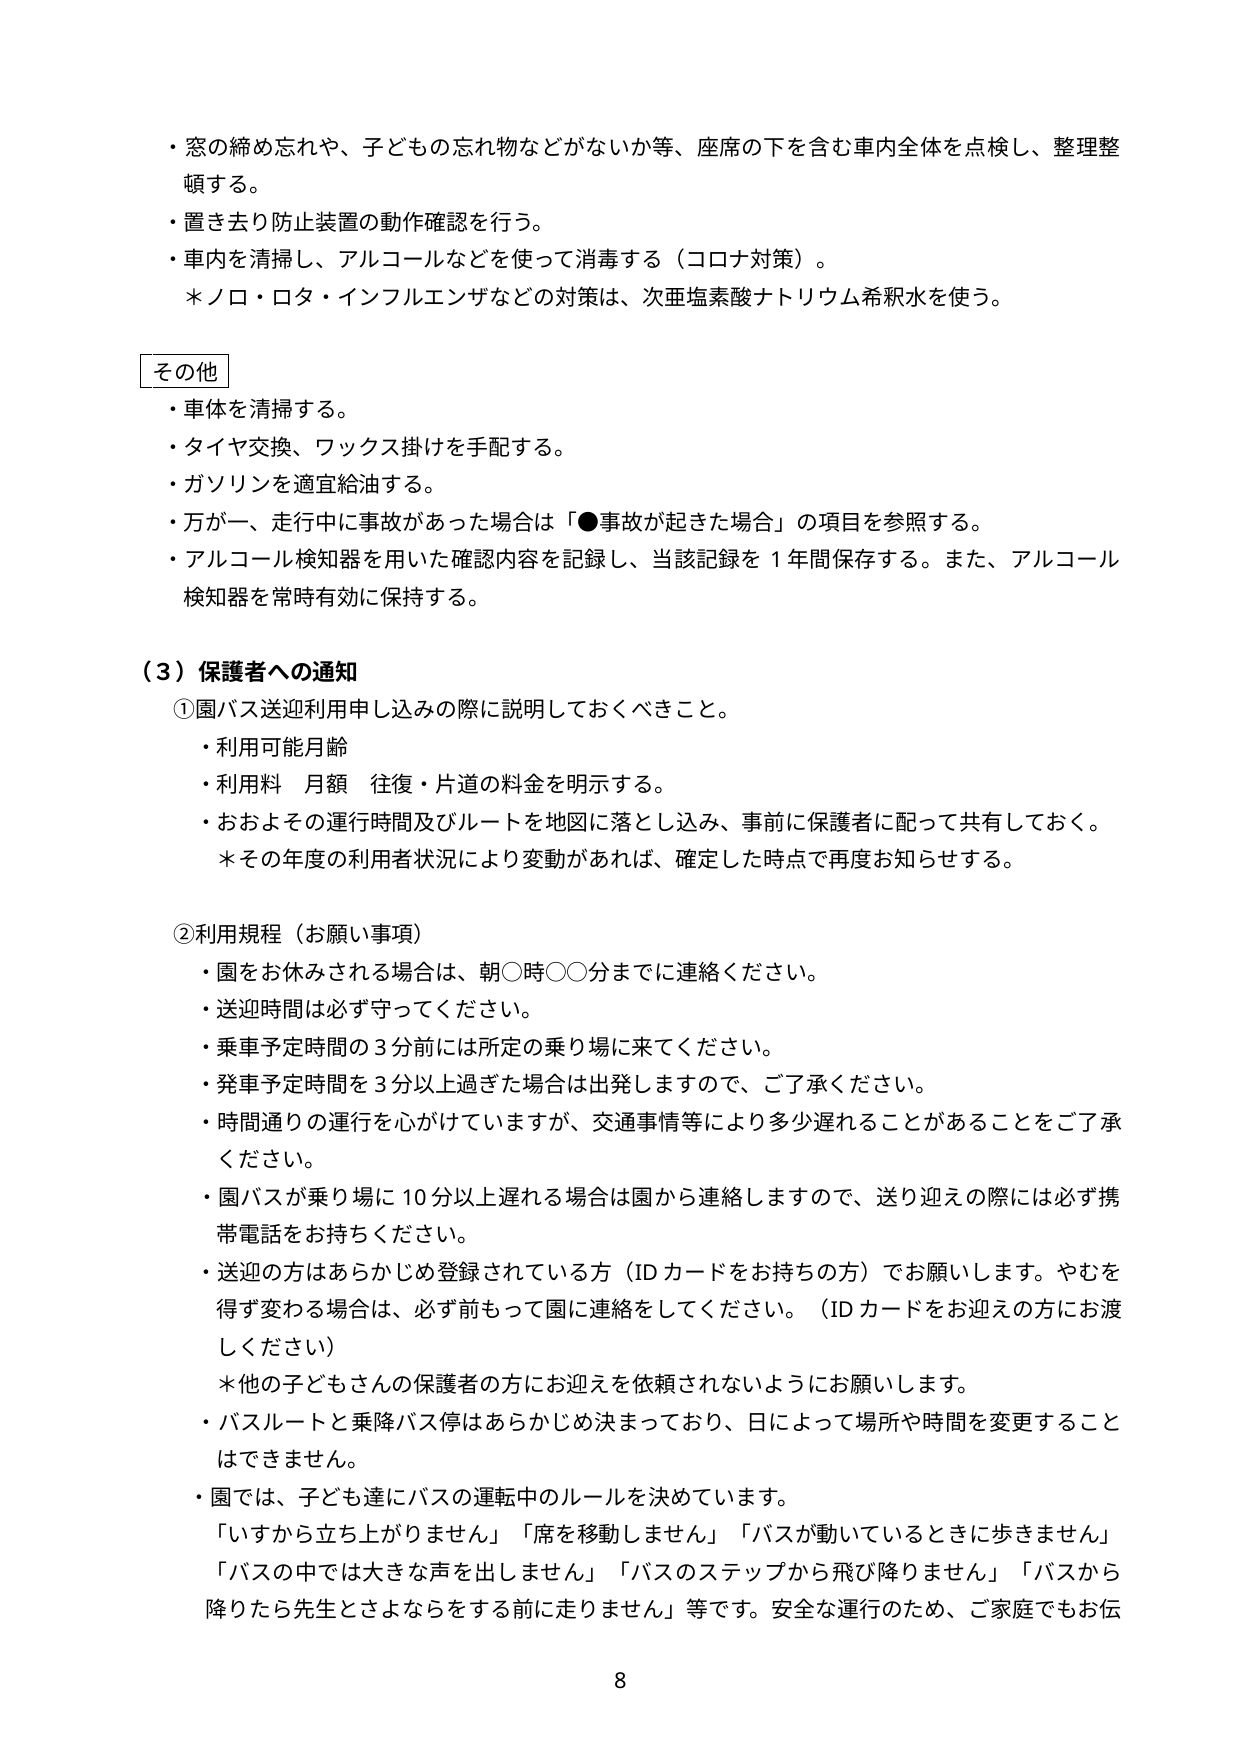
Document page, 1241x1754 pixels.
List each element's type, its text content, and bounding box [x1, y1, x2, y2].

text ・置き去り防止装置の動作確認を行う。 [118, 202, 1122, 239]
text ・車体を清掃する。 [118, 389, 1122, 427]
text ・乗車予定時間の3分前には所定の乗り場に来てください。 [129, 1027, 1122, 1064]
text ・時間通りの運行を心がけていますが、交通事情等により多少遅れることがあることをご了承ください。 [129, 1102, 1122, 1177]
text ・万が一、走行中に事故があった場合は「●事故が起きた場合」の項目を参照する。 [118, 502, 1122, 539]
text （３）保護者への通知 [118, 652, 1122, 689]
text ＊ノロ・ロタ・インフルエンザなどの対策は、次亜塩素酸ナトリウム希釈水を使う。 [118, 277, 1122, 314]
text ＊他の子どもさんの保護者の方にお迎えを依頼されないようにお願いします。 [129, 1364, 1122, 1402]
text ・園バスが乗り場に10分以上遅れる場合は園から連絡しますので、送り迎えの際には必ず携帯電話をお持ちください。 [129, 1177, 1122, 1252]
text ・おおよその運行時間及びルートを地図に落とし込み、事前に保護者に配って共有しておく。 [118, 802, 1122, 839]
text ・発車予定時間を3分以上過ぎた場合は出発しますので、ご了承ください。 [129, 1064, 1122, 1102]
text ・利用可能月齢 [118, 727, 1122, 764]
text ・車内を清掃し、アルコールなどを使って消毒する（コロナ対策）。 [118, 239, 1122, 277]
text ・園では、子ども達にバスの運転中のルールを決めています。 [118, 1477, 1122, 1514]
text ②利用規程（お願い事項） ・園をお休みされる場合は、朝○時○○分までに連絡ください。 [129, 914, 1122, 989]
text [206, 1514, 1122, 1627]
text ・窓の締め忘れや、子どもの忘れ物などがないか等、座席の下を含む車内全体を点検し、整理整頓する。 [118, 127, 1122, 202]
text ・利用料 月額 往復・片道の料金を明示する。 [118, 764, 1122, 802]
text その他 [118, 352, 1122, 389]
text ＊その年度の利用者状況により変動があれば、確定した時点で再度お知らせする。 [118, 839, 1122, 877]
text ・アルコール検知器を用いた確認内容を記録し、当該記録を1年間保存する。また、アルコール検知器を常時有効に保持する。 [162, 539, 1122, 614]
text ・送迎の方はあらかじめ登録されている方（IDカードをお持ちの方）でお願いします。やむを得ず変わる場合は、必ず前もって園に連絡をしてください。（IDカードをお迎えの方にお渡しください） [129, 1252, 1122, 1364]
text ①園バス送迎利用申し込みの際に説明しておくべきこと。 [118, 689, 1122, 727]
text ・ガソリンを適宜給油する。 [118, 464, 1122, 502]
text ・タイヤ交換、ワックス掛けを手配する。 [118, 427, 1122, 464]
text ・送迎時間は必ず守ってください。 [129, 989, 1122, 1027]
text ・バスルートと乗降バス停はあらかじめ決まっており、日によって場所や時間を変更することはできません。 [129, 1402, 1122, 1477]
